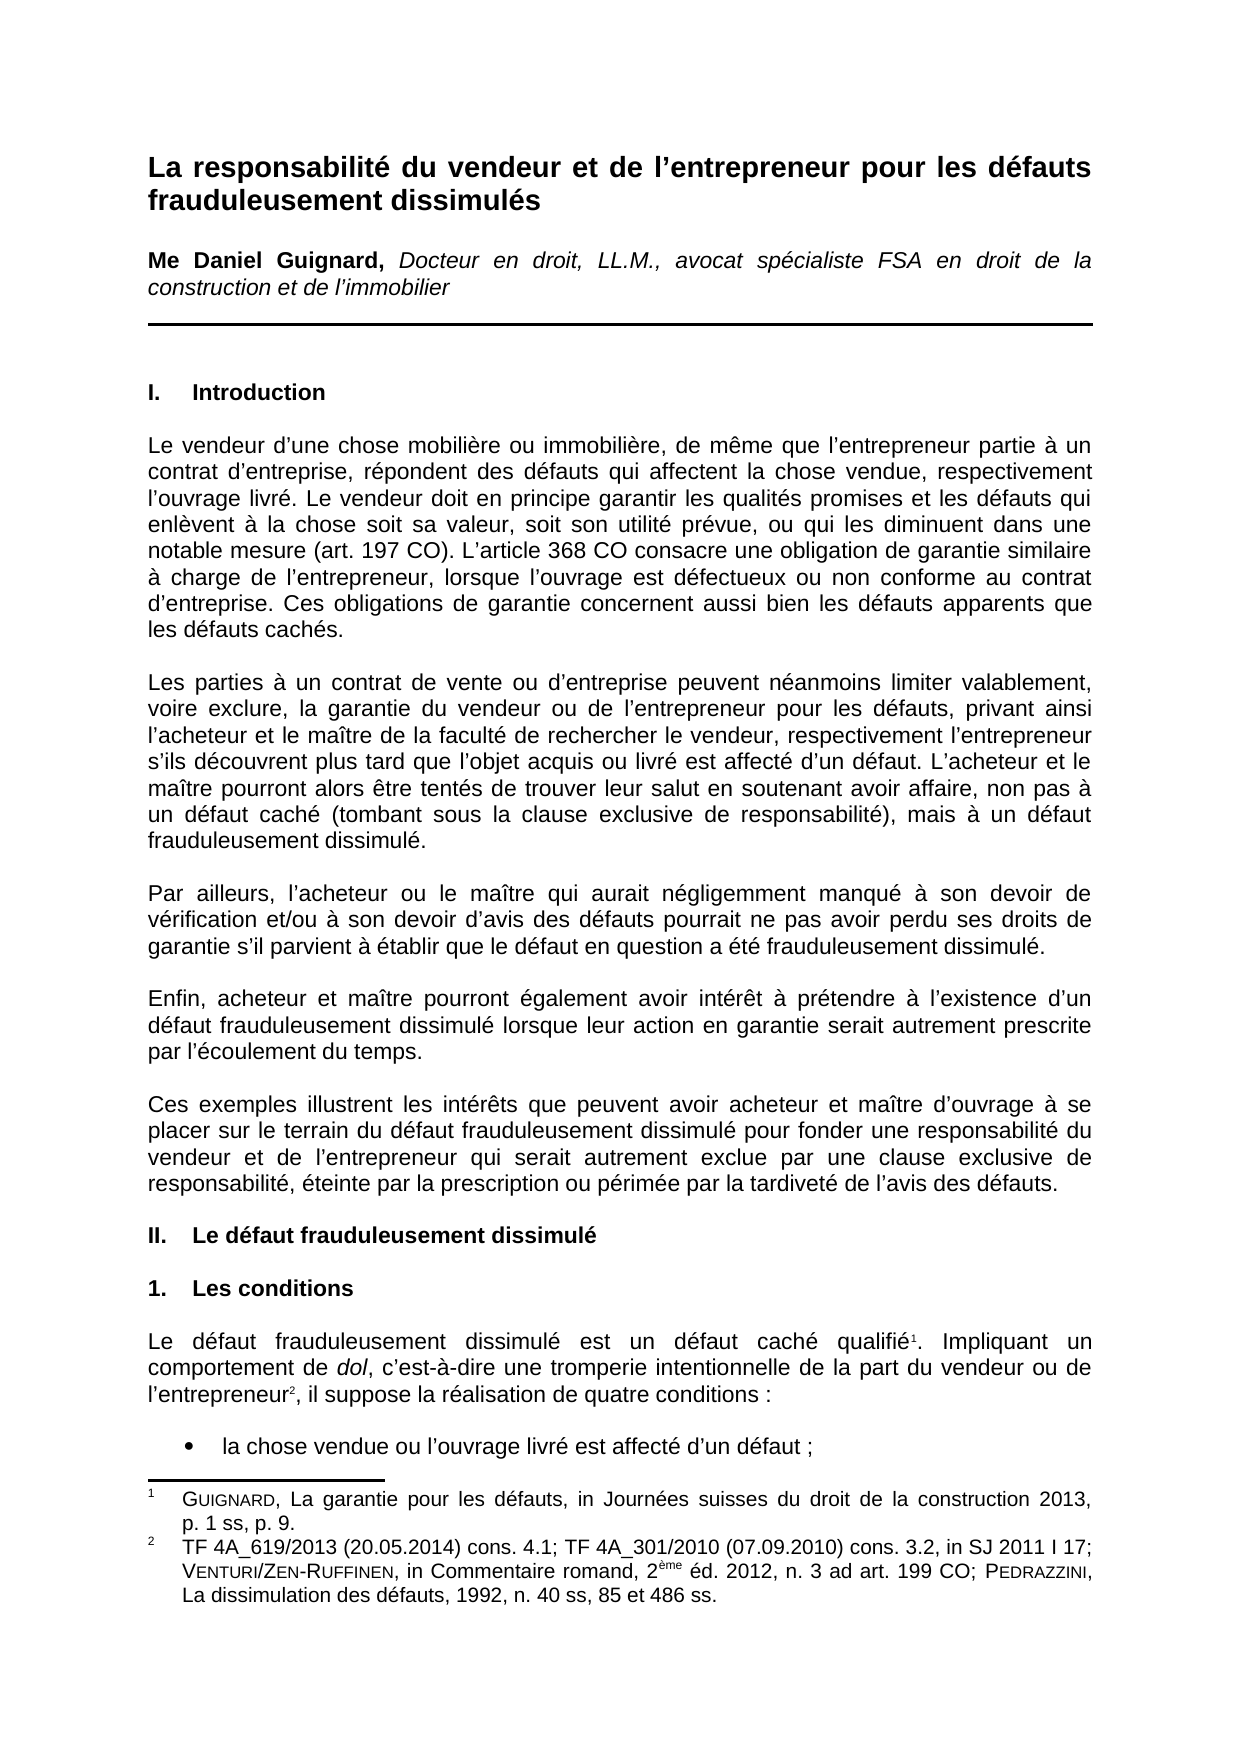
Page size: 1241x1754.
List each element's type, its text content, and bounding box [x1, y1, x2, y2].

text Enfin, acheteur et maître pourront également avoir intérêt à prétendre à l’existence d’un défaut frauduleusement dissimulé lorsque leur action en garantie serait autrement prescrite par l’écoulement du temps. [148, 985, 1093, 1064]
text Par ailleurs, l’acheteur ou le maître qui aurait négligemment manqué à son devoir de vérification et/ou à son devoir d’avis des défauts pourrait ne pas avoir perdu ses droits de garantie s’il parvient à établir que le défaut en question a été frauduleusement dissimulé. [148, 880, 1093, 959]
text Les parties à un contrat de vente ou d’entreprise peuvent néanmoins limiter valablement, voire exclure, la garantie du vendeur ou de l’entrepreneur pour les défauts, privant ainsi l’acheteur et le maître de la faculté de rechercher le vendeur, respectivement l’entrepreneur s’ils découvrent plus tard que l’objet acquis ou livré est affecté d’un défaut. L’acheteur et le maître pourront alors être tentés de trouver leur salut en soutenant avoir affaire, non pas à un défaut caché (tombant sous la clause exclusive de responsabilité), mais à un défaut frauduleusement dissimulé. [148, 669, 1093, 853]
text Le défaut frauduleusement dissimulé est un défaut caché qualifié. Impliquant un comportement de dol, c’est-à-dire une tromperie intentionnelle de la part du vendeur ou de l’entrepreneur, il suppose la réalisation de quatre conditions : [148, 1328, 1093, 1407]
text 1. Les conditions [148, 1275, 1093, 1302]
text I. Introduction [148, 379, 1093, 406]
list la chose vendue ou l’ouvrage livré est affecté d’un défaut ; [185, 1433, 1093, 1460]
text Le vendeur d’une chose mobilière ou immobilière, de même que l’entrepreneur partie à un contrat d’entreprise, répondent des défauts qui affectent la chose vendue, respectivement l’ouvrage livré. Le vendeur doit en principe garantir les qualités promises et les défauts qui enlèvent à la chose soit sa valeur, soit son utilité prévue, ou qui les diminuent dans une notable mesure (art. 197 CO). L’article 368 CO consacre une obligation de garantie similaire à charge de l’entrepreneur, lorsque l’ouvrage est défectueux ou non conforme au contrat d’entreprise. Ces obligations de garantie concernent aussi bien les défauts apparents que les défauts cachés. [148, 432, 1093, 643]
text Ces exemples illustrent les intérêts que peuvent avoir acheteur et maître d’ouvrage à se placer sur le terrain du défaut frauduleusement dissimulé pour fonder une responsabilité du vendeur et de l’entrepreneur qui serait autrement exclue par une clause exclusive de responsabilité, éteinte par la prescription ou périmée par la tardiveté de l’avis des défauts. [148, 1091, 1093, 1196]
text II. Le défaut frauduleusement dissimulé [148, 1222, 1093, 1249]
text Me Daniel Guignard, Docteur en droit, LL.M., avocat spécialiste FSA en droit de la construction et de l’immobilier [148, 247, 1093, 300]
text La responsabilité du vendeur et de l’entrepreneur pour les défauts frauduleusement dissimulés [148, 150, 1093, 217]
